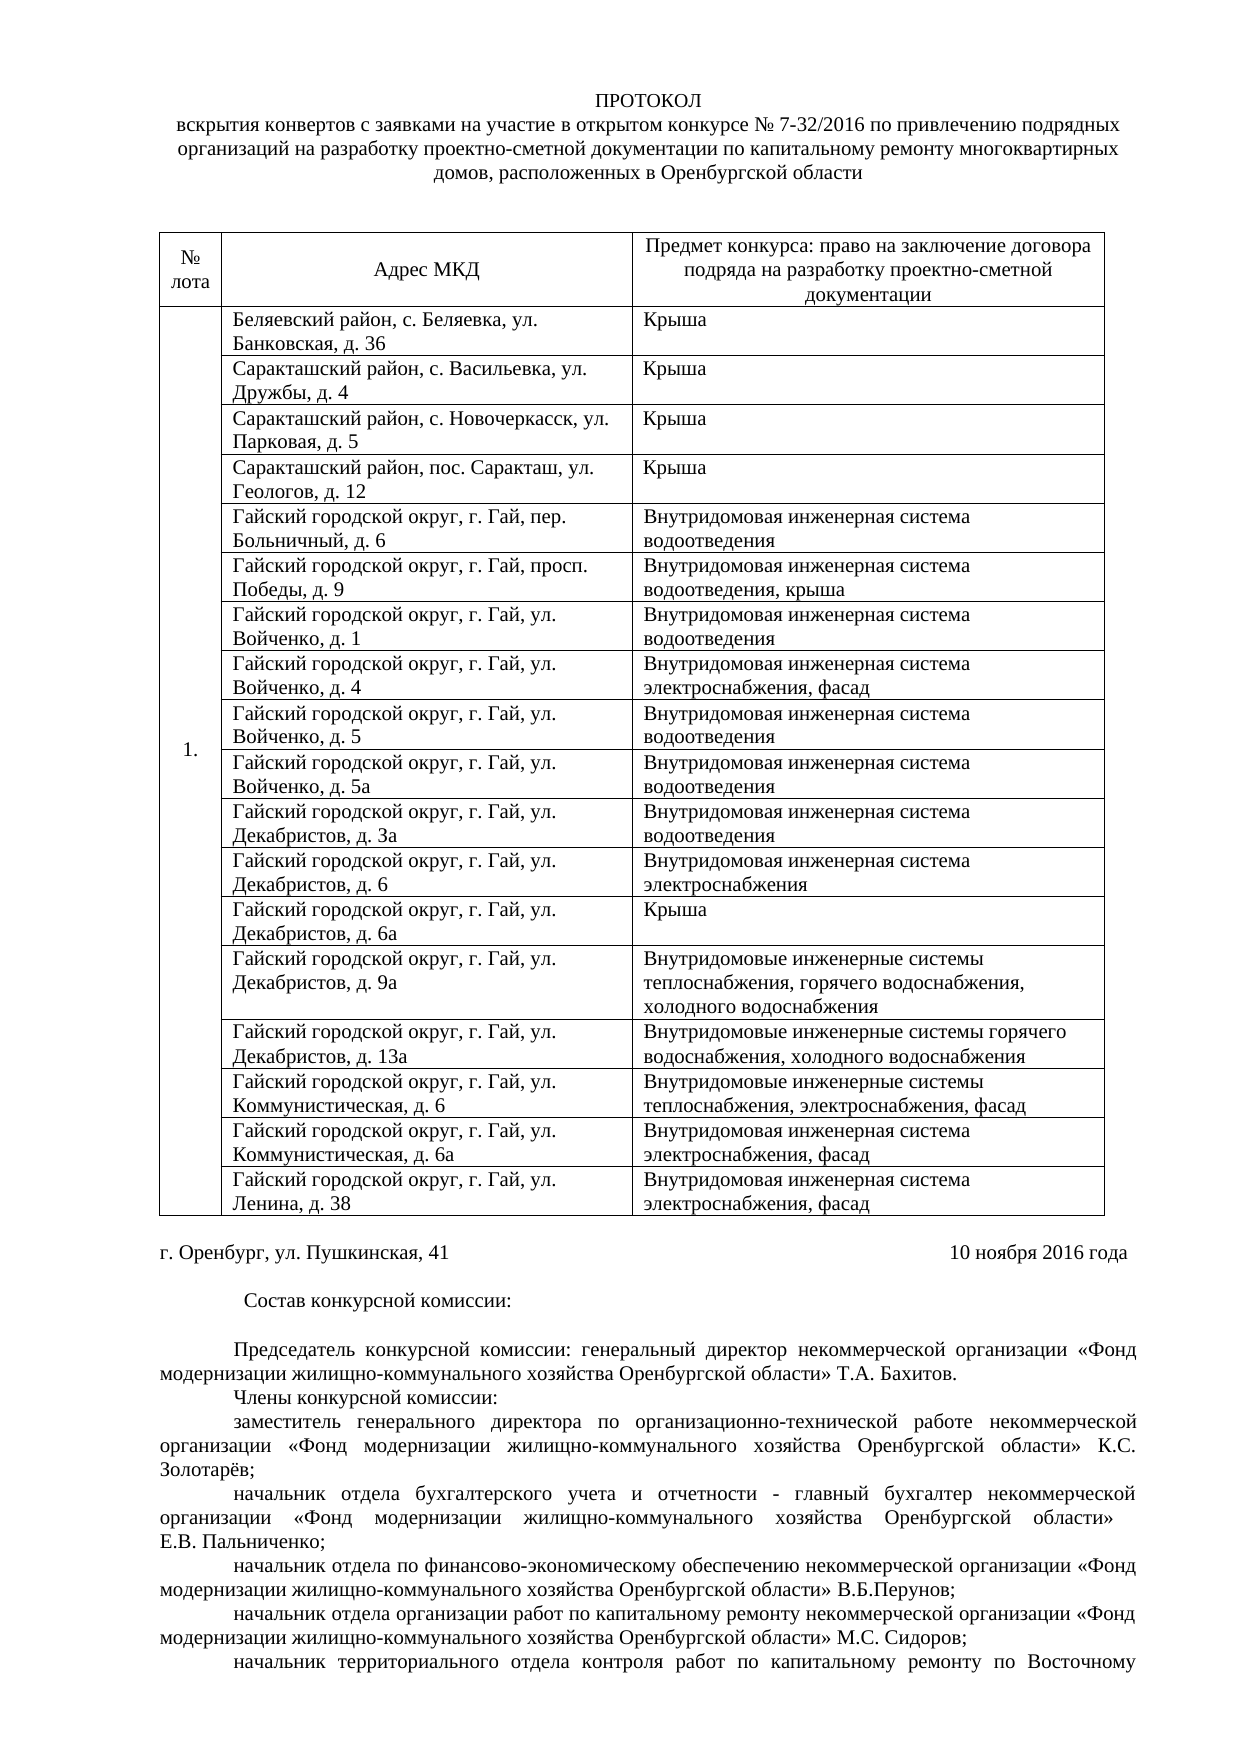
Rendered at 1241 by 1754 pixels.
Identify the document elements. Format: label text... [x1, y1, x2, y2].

table_cell Гайский городской округ, г. Гай, ул. Ленина, д. 38 [222, 1167, 632, 1215]
text Состав конкурсной комиссии: [159, 1288, 1137, 1312]
table_cell Внутридомовая инженерная система водоотведения [633, 750, 1104, 798]
table_cell Крыша [633, 356, 1104, 404]
table_cell 1. 4. [160, 307, 221, 1215]
table_cell Внутридомовая инженерная система электроснабжения, фасад [633, 1167, 1104, 1215]
table_cell Гайский городской округ, г. Гай, ул. Декабристов, д. 6а [222, 897, 632, 945]
table_cell Внутридомовая инженерная система электроснабжения, фасад [633, 651, 1104, 699]
text начальник отдела организации работ по капитальному ремонту некоммерческой организации «Фонд модернизации жилищно-коммунального хозяйства Оренбургской области» М.С. Сидоров; [159, 1601, 1137, 1649]
table_cell Внутридомовые инженерные системы горячего водоснабжения, холодного водоснабжения [633, 1020, 1104, 1068]
table_cell Гайский городской округ, г. Гай, ул. Войченко, д. 1 [222, 602, 632, 650]
table_cell Крыша [633, 405, 1104, 453]
table_cell Внутридомовая инженерная система электроснабжения, фасад [633, 1118, 1104, 1166]
table_cell Гайский городской округ, г. Гай, просп. Победы, д. 9 [222, 553, 632, 601]
text Председатель конкурсной комиссии: генеральный директор некоммерческой организации «Фонд модернизации жилищно-коммунального хозяйства Оренбургской области» Т.А. Бахитов. [159, 1336, 1137, 1384]
table_header Предмет конкурса: право на заключение договора подряда на разработку проектно-сметной документации [633, 233, 1104, 306]
table_header № лота [160, 233, 221, 306]
table_cell Гайский городской округ, г. Гай, ул. Коммунистическая, д. 6 [222, 1069, 632, 1117]
text Члены конкурсной комиссии: [159, 1384, 1137, 1409]
text начальник отдела по финансово-экономическому обеспечению некоммерческой организации «Фонд модернизации жилищно-коммунального хозяйства Оренбургской области» В.Б.Перунов; [159, 1553, 1137, 1601]
table_header Адрес МКД [222, 233, 632, 306]
text заместитель генерального директора по организационно-технической работе некоммерческой организации «Фонд модернизации жилищно-коммунального хозяйства Оренбургской области» К.С. Золотарёв; [159, 1409, 1137, 1481]
table_cell Внутридомовая инженерная система электроснабжения [633, 848, 1104, 896]
table_cell Гайский городской округ, г. Гай, ул. Коммунистическая, д. 6а [222, 1118, 632, 1166]
table_cell Крыша [633, 455, 1104, 503]
table_cell Саракташский район, с. Новочеркасск, ул. Парковая, д. 5 [222, 405, 632, 453]
table_cell Гайский городской округ, г. Гай, пер. Больничный, д. 6 [222, 504, 632, 552]
table_cell Саракташский район, пос. Саракташ, ул. Геологов, д. 12 [222, 455, 632, 503]
table_cell Гайский городской округ, г. Гай, ул. Декабристов, д. 13а [222, 1020, 632, 1068]
table_cell Гайский городской округ, г. Гай, ул. Декабристов, д. 6 [222, 848, 632, 896]
table_cell Внутридомовая инженерная система водоотведения [633, 799, 1104, 847]
table_cell Саракташский район, с. Васильевка, ул. Дружбы, д. 4 [222, 356, 632, 404]
table_cell Гайский городской округ, г. Гай, ул. Войченко, д. 4 [222, 651, 632, 699]
table_cell Крыша [633, 897, 1104, 945]
table_cell Гайский городской округ, г. Гай, ул. Декабристов, д. 9а [222, 946, 632, 1018]
text начальник отдела бухгалтерского учета и отчетности - главный бухгалтер некоммерческой организации «Фонд модернизации жилищно-коммунального хозяйства Оренбургской области» Е.В. Пальниченко; [159, 1481, 1137, 1553]
table_cell Внутридомовые инженерные системы теплоснабжения, горячего водоснабжения, холодного водоснабжения [633, 946, 1104, 1018]
table_cell Гайский городской округ, г. Гай, ул. Декабристов, д. За [222, 799, 632, 847]
table_cell Внутридомовые инженерные системы теплоснабжения, электроснабжения, фасад [633, 1069, 1104, 1117]
table_cell Внутридомовая инженерная система водоотведения, крыша [633, 553, 1104, 601]
text вскрытия конвертов с заявками на участие в открытом конкурсе № 7-32/2016 по привлечению подрядных организаций на разработку проектно-сметной документации по капитальному ремонту многоквартирных домов, расположенных в Оренбургской области [159, 111, 1137, 184]
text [159, 1649, 1137, 1673]
table_cell Гайский городской округ, г. Гай, ул. Войченко, д. 5а [222, 750, 632, 798]
table_cell Внутридомовая инженерная система водоотведения [633, 504, 1104, 552]
text г. Оренбург, ул. Пушкинская, 41 10 ноября 2016 года [159, 1240, 1137, 1264]
table_cell Гайский городской округ, г. Гай, ул. Войченко, д. 5 [222, 700, 632, 748]
table_cell Беляевский район, с. Беляевка, ул. Банковская, д. 36 [222, 307, 632, 355]
table_cell Внутридомовая инженерная система водоотведения [633, 602, 1104, 650]
table_cell Крыша [633, 307, 1104, 355]
table_cell Внутридомовая инженерная система водоотведения [633, 700, 1104, 748]
text ПРОТОКОЛ [159, 89, 1137, 111]
